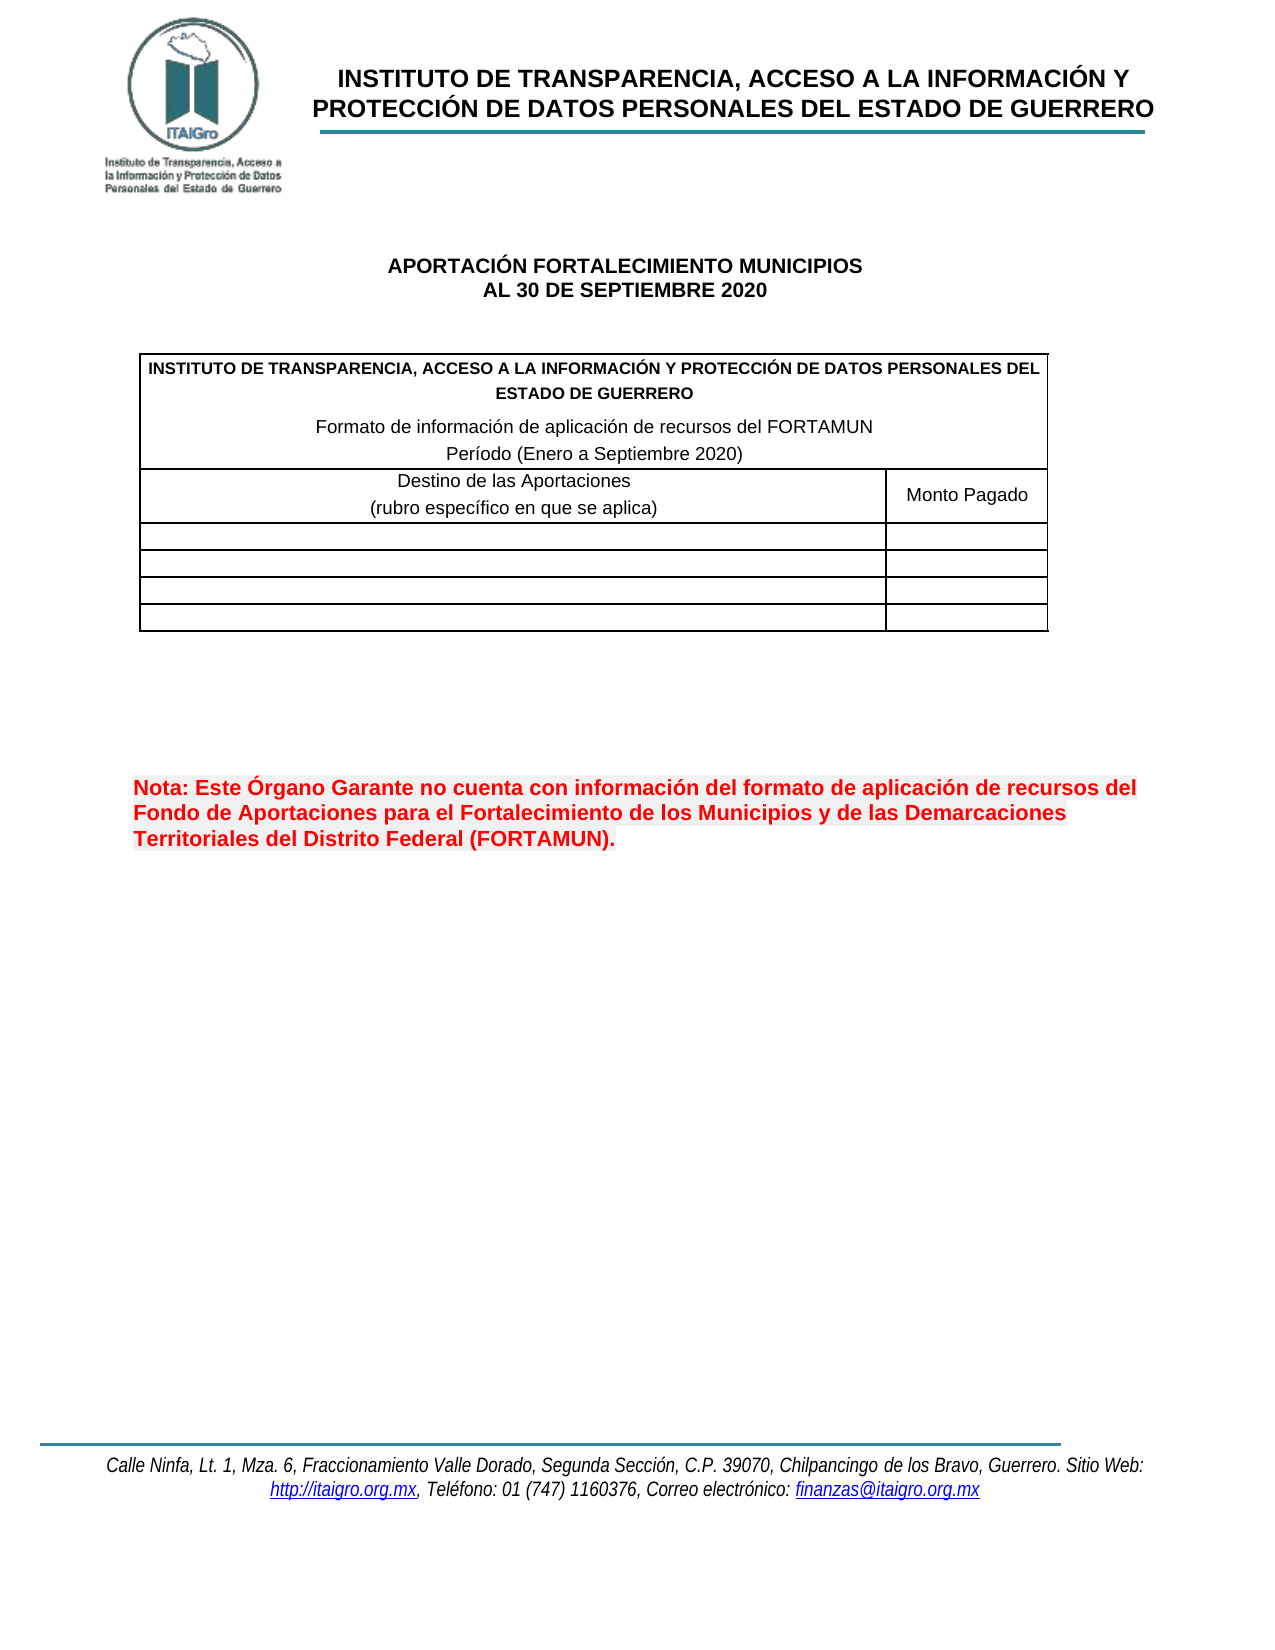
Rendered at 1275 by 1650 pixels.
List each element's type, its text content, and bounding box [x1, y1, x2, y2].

text Calle Ninfa, Lt. 1, Mza. 6, Fraccionamiento Valle Dorado, Segunda Sección, C.P. 39070, Chilpancingo de los Bravo, Guerrero. Sitio Web: http://itaigro.org.mx, Teléfono: 01 (747) 1160376, Correo electrónico: finanzas@itaigro.org.mx [83, 1453, 1167, 1501]
picture [95, 5, 291, 205]
table_cell [887, 578, 1047, 603]
text INSTITUTO DE TRANSPARENCIA, ACCESO A LA INFORMACIÓN Y PROTECCIÓN DE DATOS PERSONALES DEL ESTADO DE GUERRERO [312, 64, 1156, 122]
text Nota: Este Órgano Garante no cuenta con información del formato de aplicación de recursos del Fondo de Aportaciones para el Fortalecimiento de los Municipios y de las Demarcaciones Territoriales del Distrito Federal (FORTAMUN). [616, 775, 1138, 851]
table_cell [887, 551, 1047, 576]
table_cell Destino de las Aportaciones (rubro específico en que se aplica) [141, 470, 885, 522]
text APORTACIÓN FORTALECIMIENTO MUNICIPIOS [83, 254, 1167, 278]
table_cell [141, 605, 885, 630]
table_cell [887, 605, 1047, 630]
table_cell [141, 551, 885, 576]
table_cell [141, 578, 885, 603]
table_cell [141, 524, 885, 549]
table_cell Monto Pagado [887, 470, 1047, 522]
text AL 30 DE SEPTIEMBRE 2020 [83, 278, 1167, 302]
table_header INSTITUTO DE TRANSPARENCIA, ACCESO A LA INFORMACIÓN Y PROTECCIÓN DE DATOS PERSONALES DEL ESTADO DE GUERRERO Formato de información de aplicación de recursos del FORTAMUN Período (Enero a Septiembre 2020) [141, 355, 1047, 468]
table_cell [887, 524, 1047, 549]
